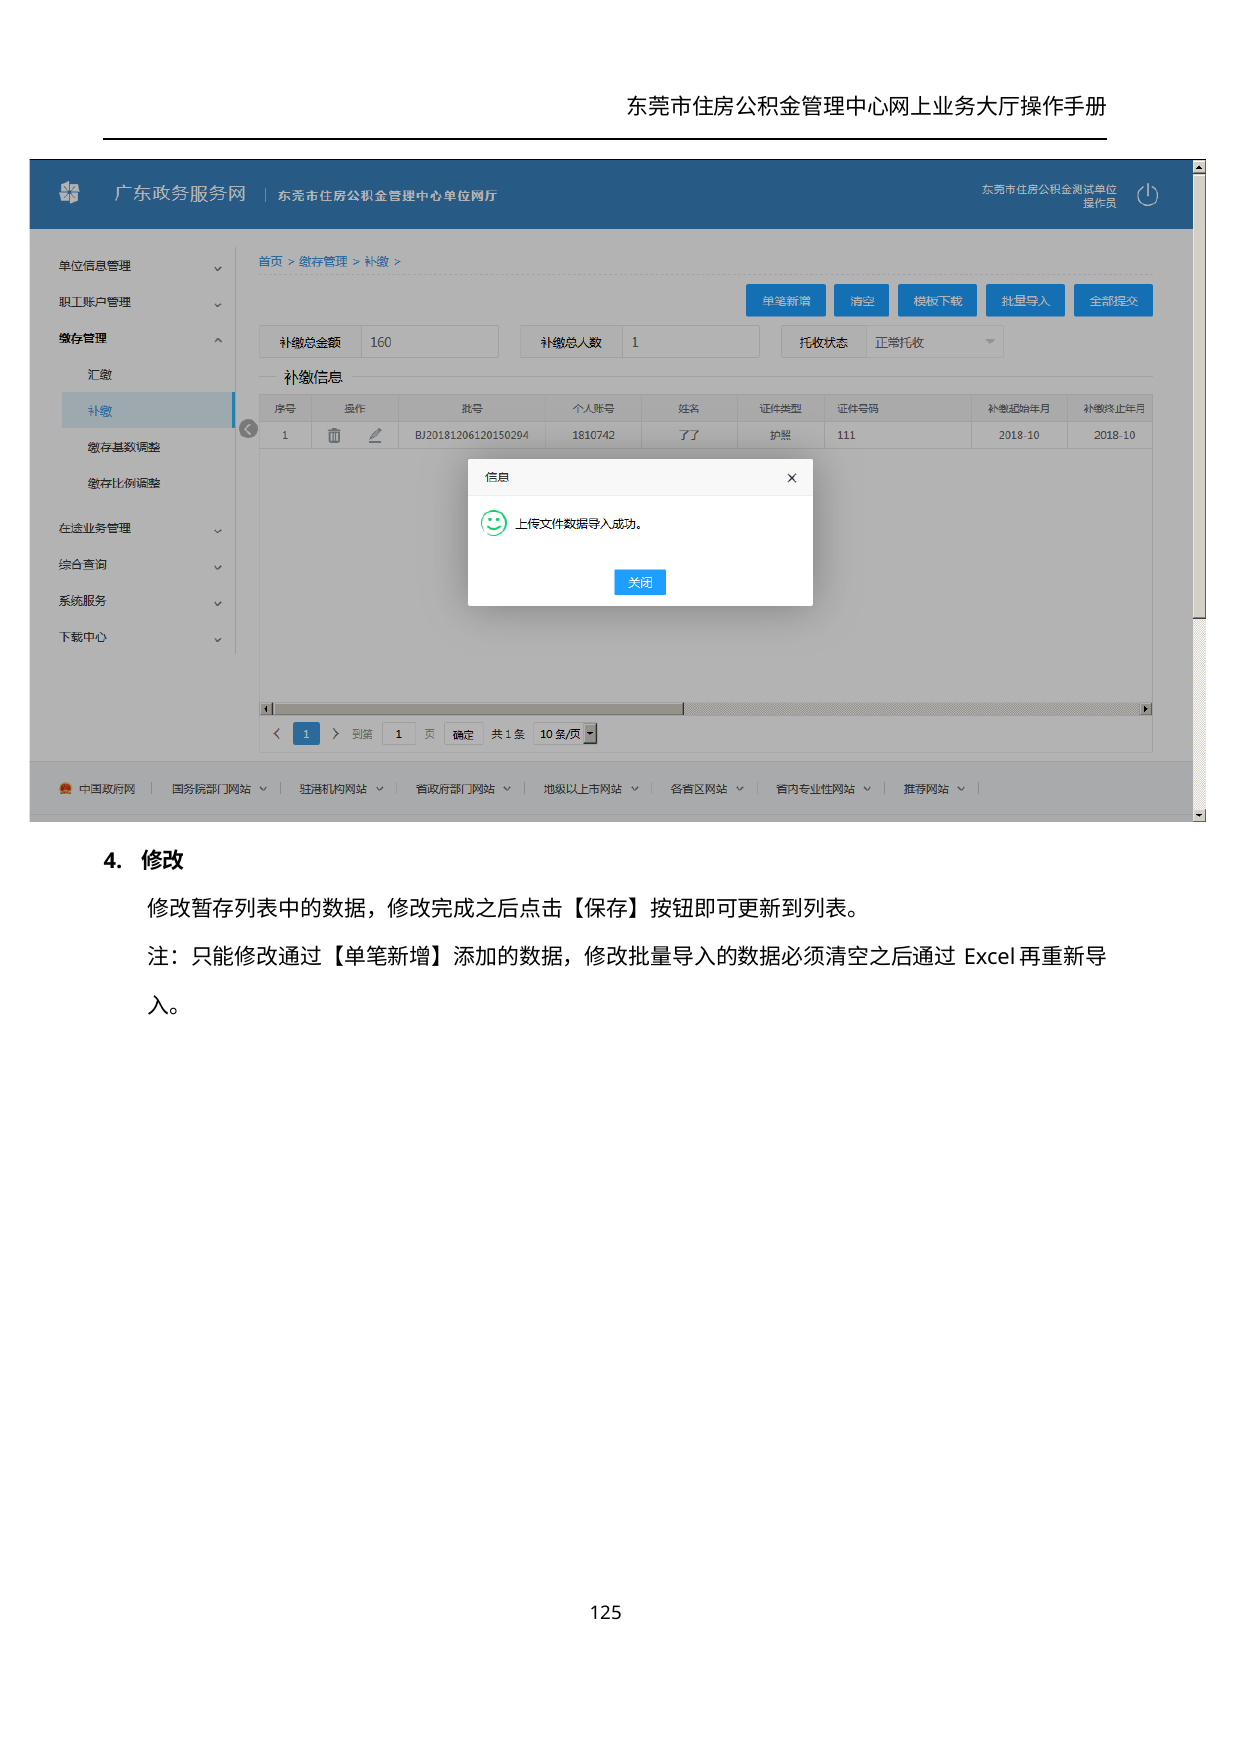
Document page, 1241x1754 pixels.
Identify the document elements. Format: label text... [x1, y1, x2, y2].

picture [29, 159, 1206, 822]
text 修改暂存列表中的数据，修改完成之后点击【保存】按钮即可更新到列表。 [147, 891, 1107, 923]
text 注：只能修改通过【单笔新增】添加的数据，修改批量导入的数据必须清空之后通过Excel再重新导入。 [147, 939, 1107, 1020]
list 修改 [103, 842, 1107, 875]
